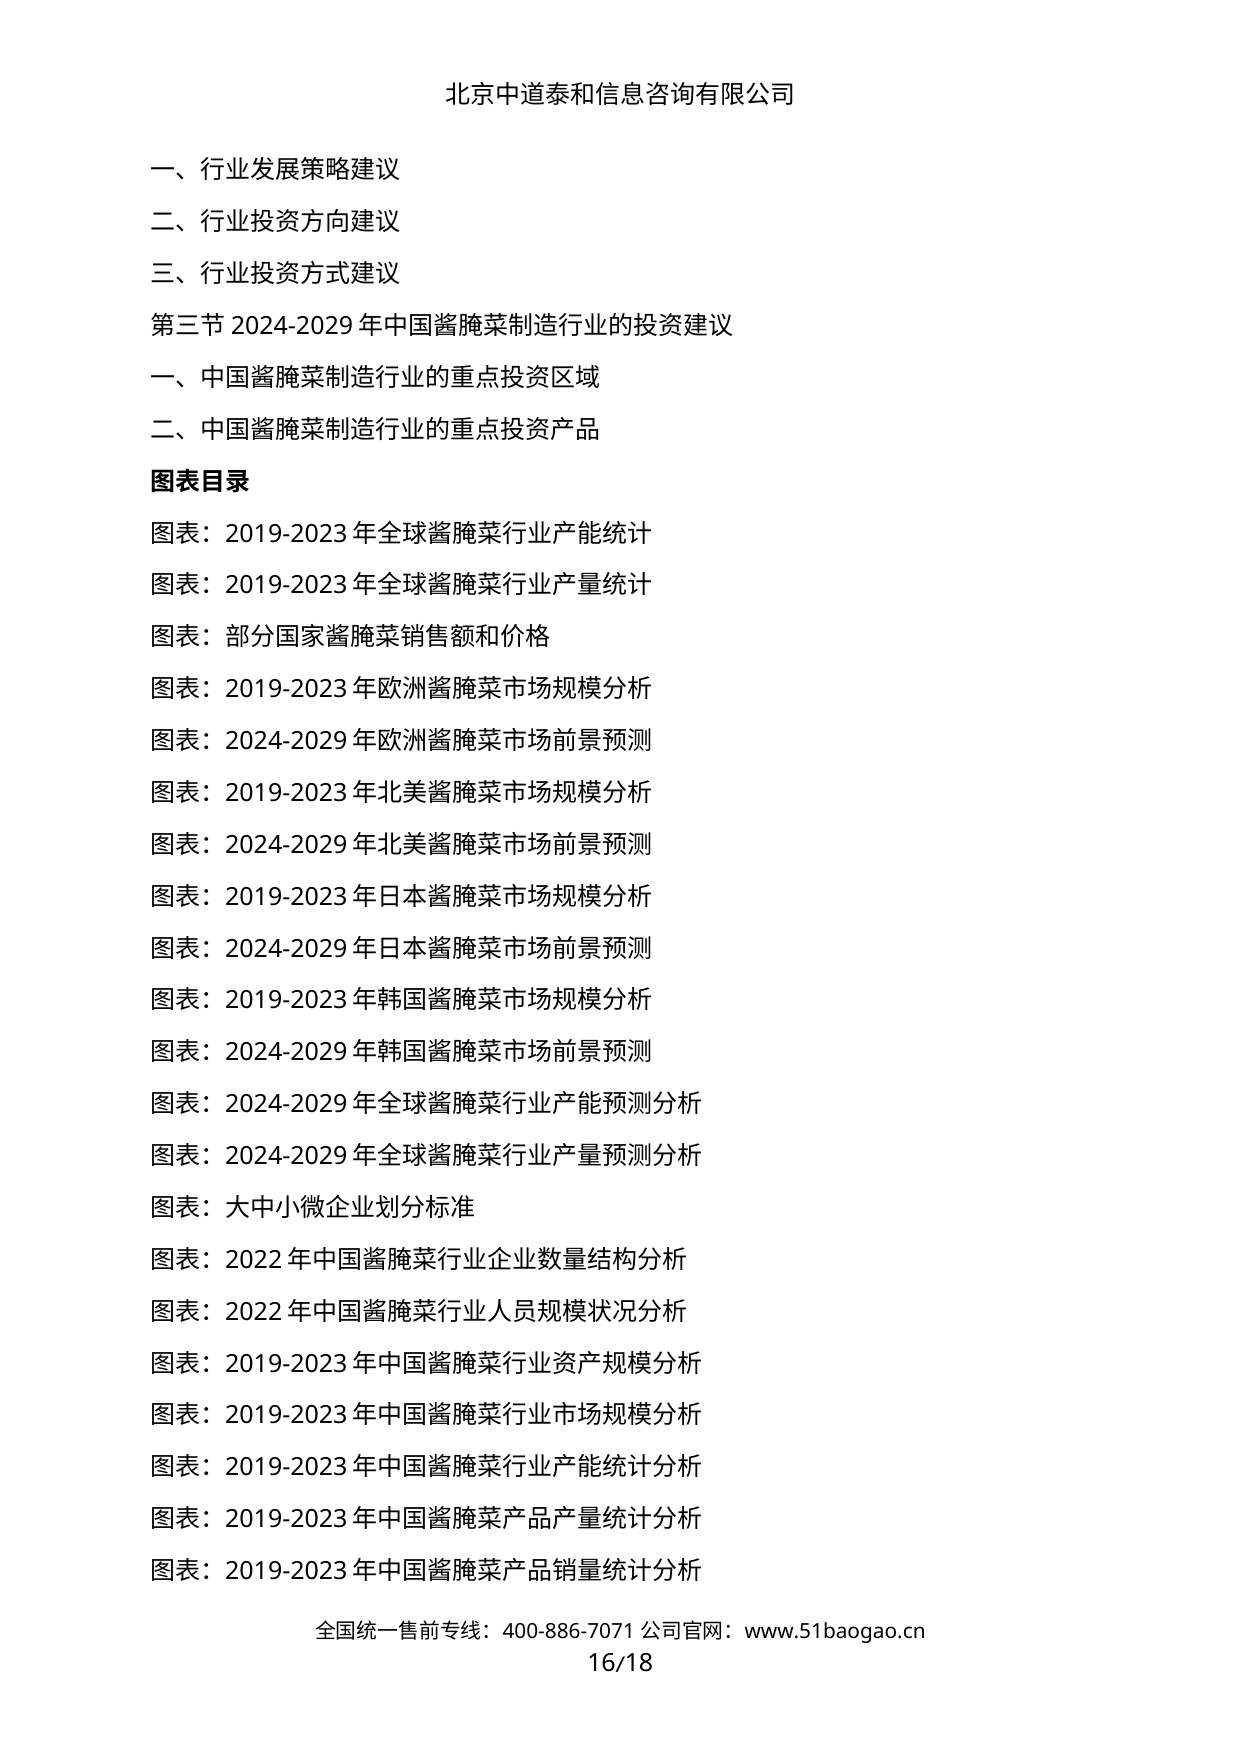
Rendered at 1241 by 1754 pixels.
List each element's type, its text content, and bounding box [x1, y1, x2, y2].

text 图表目录 [150, 461, 1090, 497]
text 图表：2019-2023年中国酱腌菜产品产量统计分析 [150, 1499, 1090, 1535]
text 图表：2024-2029年日本酱腌菜市场前景预测 [150, 928, 1090, 964]
text 图表：2022年中国酱腌菜行业企业数量结构分析 [150, 1239, 1090, 1276]
text 图表：2019-2023年欧洲酱腌菜市场规模分析 [150, 669, 1090, 705]
text 三、行业投资方式建议 [150, 254, 1090, 290]
text 第三节 2024-2029年中国酱腌菜制造行业的投资建议 [150, 306, 1090, 342]
text 二、中国酱腌菜制造行业的重点投资产品 [150, 409, 1090, 446]
text 一、中国酱腌菜制造行业的重点投资区域 [150, 357, 1090, 394]
text 图表：2024-2029年北美酱腌菜市场前景预测 [150, 824, 1090, 861]
text 图表：部分国家酱腌菜销售额和价格 [150, 617, 1090, 653]
text 图表：2019-2023年中国酱腌菜行业产能统计分析 [150, 1447, 1090, 1483]
text 图表：2019-2023年全球酱腌菜行业产能统计 [150, 513, 1090, 549]
text 图表：2024-2029年全球酱腌菜行业产量预测分析 [150, 1136, 1090, 1172]
text 图表：2019-2023年日本酱腌菜市场规模分析 [150, 876, 1090, 912]
text 图表：2019-2023年韩国酱腌菜市场规模分析 [150, 980, 1090, 1016]
text 图表：2024-2029年全球酱腌菜行业产能预测分析 [150, 1084, 1090, 1120]
text 图表：2022年中国酱腌菜行业人员规模状况分析 [150, 1291, 1090, 1327]
text 图表：2019-2023年中国酱腌菜行业资产规模分析 [150, 1343, 1090, 1379]
text 一、行业发展策略建议 [150, 150, 1090, 186]
text 图表：2024-2029年韩国酱腌菜市场前景预测 [150, 1032, 1090, 1068]
text 图表：2019-2023年中国酱腌菜行业市场规模分析 [150, 1395, 1090, 1431]
text 图表：2019-2023年中国酱腌菜产品销量统计分析 [150, 1551, 1090, 1587]
text 图表：2024-2029年欧洲酱腌菜市场前景预测 [150, 721, 1090, 757]
text 图表：2019-2023年全球酱腌菜行业产量统计 [150, 565, 1090, 601]
text 图表：2019-2023年北美酱腌菜市场规模分析 [150, 772, 1090, 809]
text 二、行业投资方向建议 [150, 202, 1090, 238]
text 图表：大中小微企业划分标准 [150, 1187, 1090, 1224]
